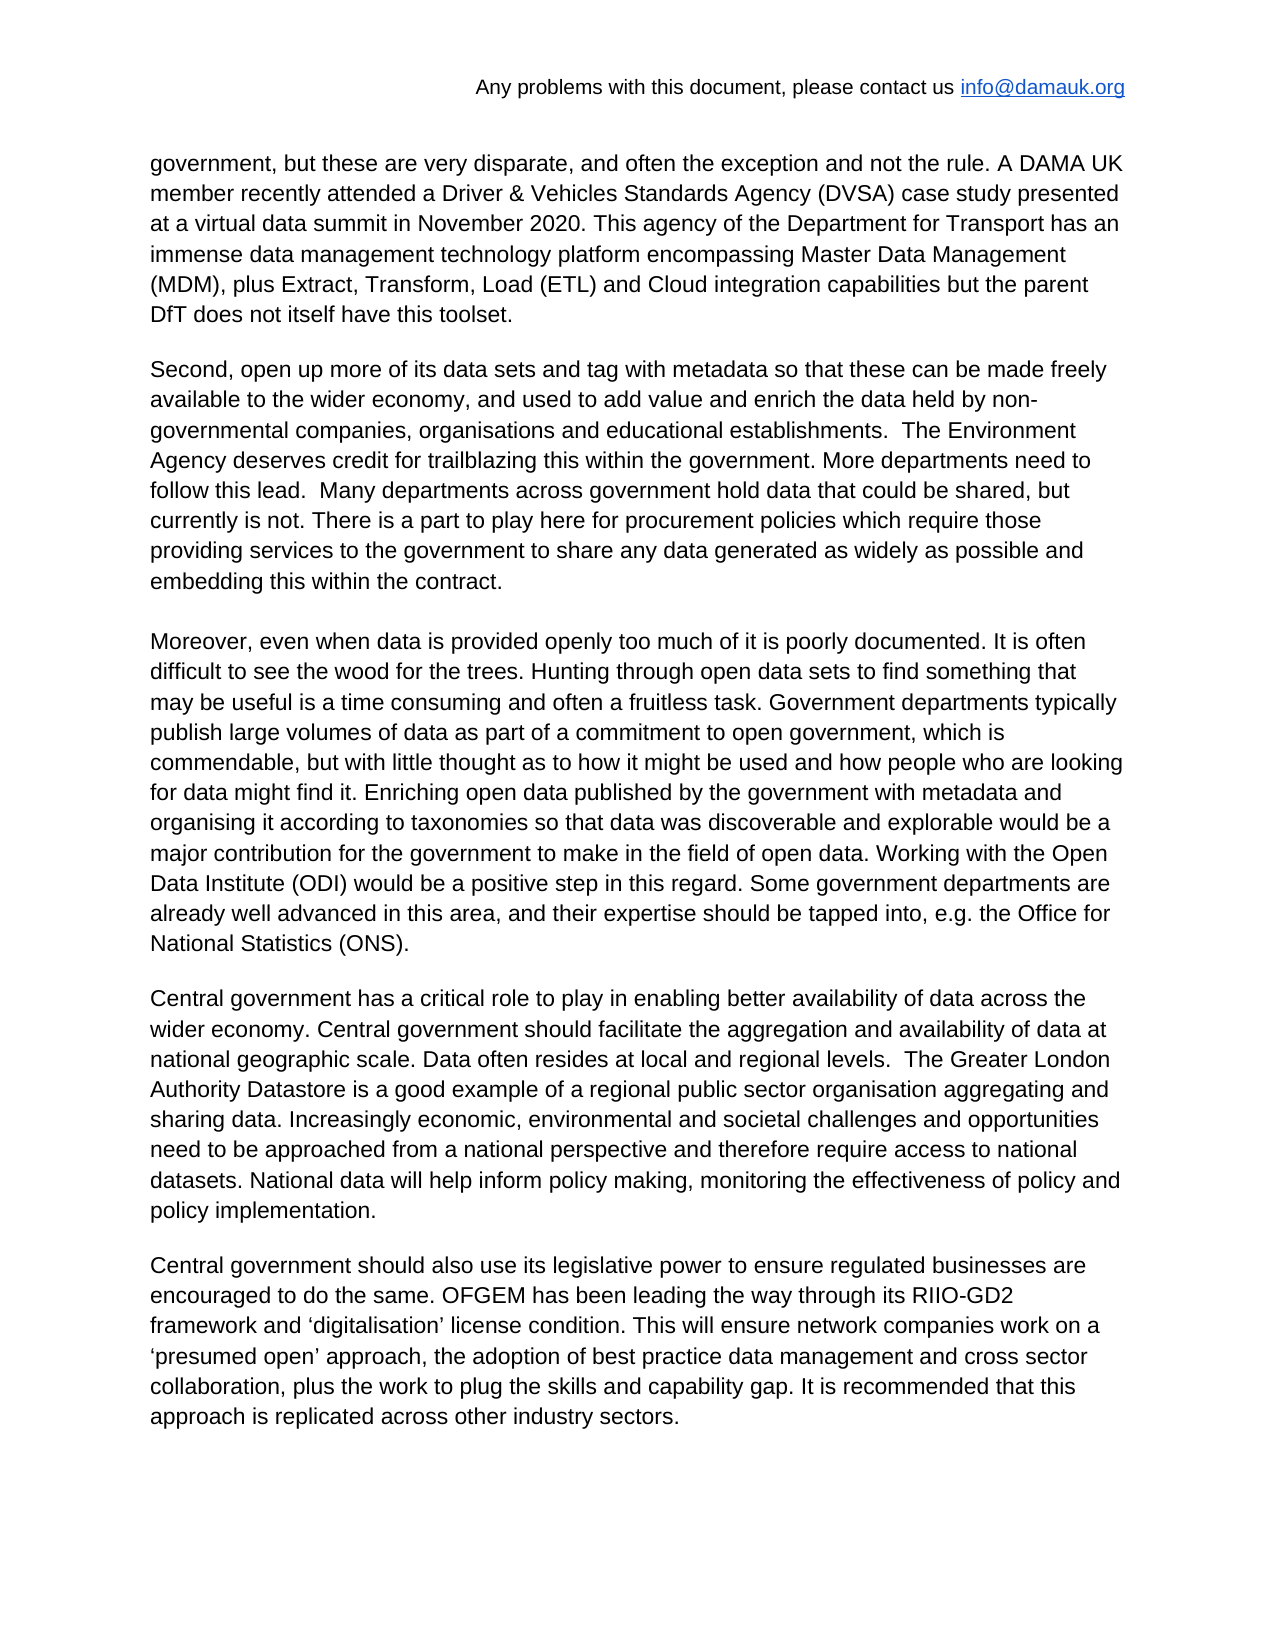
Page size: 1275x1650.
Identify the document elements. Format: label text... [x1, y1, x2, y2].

text Central government has a critical role to play in enabling better availability of data across the wider economy. Central government should facilitate the aggregation and availability of data at national geographic scale. Data often resides at local and regional levels. The Greater London Authority Datastore is a good example of a regional public sector organisation aggregating and sharing data. Increasingly economic, environmental and societal challenges and opportunities need to be approached from a national perspective and therefore require access to national datasets. National data will help inform policy making, monitoring the effectiveness of policy and policy implementation. [150, 985, 1125, 1223]
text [150, 150, 1125, 327]
text Central government should also use its legislative power to ensure regulated businesses are encouraged to do the same. OFGEM has been leading the way through its RIIO-GD2 framework and ‘digitalisation’ license condition. This will ensure network companies work on a ‘presumed open’ approach, the adoption of best practice data management and cross sector collaboration, plus the work to plug the skills and capability gap. It is recommended that this approach is replicated across other industry sectors. [150, 1252, 1125, 1429]
text Second, open up more of its data sets and tag with metadata so that these can be made freely available to the wider economy, and used to add value and enrich the data held by non-governmental companies, organisations and educational establishments. The Environment Agency deserves credit for trailblazing this within the government. More departments need to follow this lead. Many departments across government hold data that could be shared, but currently is not. There is a part to play here for procurement policies which require those providing services to the government to share any data generated as widely as possible and embedding this within the contract. [150, 356, 1125, 594]
text Moreover, even when data is provided openly too much of it is poorly documented. It is often difficult to see the wood for the trees. Hunting through open data sets to find something that may be useful is a time consuming and often a fruitless task. Government departments typically publish large volumes of data as part of a commitment to open government, which is commendable, but with little thought as to how it might be used and how people who are looking for data might find it. Enriching open data published by the government with metadata and organising it according to taxonomies so that data was discoverable and explorable would be a major contribution for the government to make in the field of open data. Working with the Open Data Institute (ODI) would be a positive step in this regard. Some government departments are already well advanced in this area, and their expertise should be tapped into, e.g. the Office for National Statistics (ONS). [150, 628, 1125, 957]
